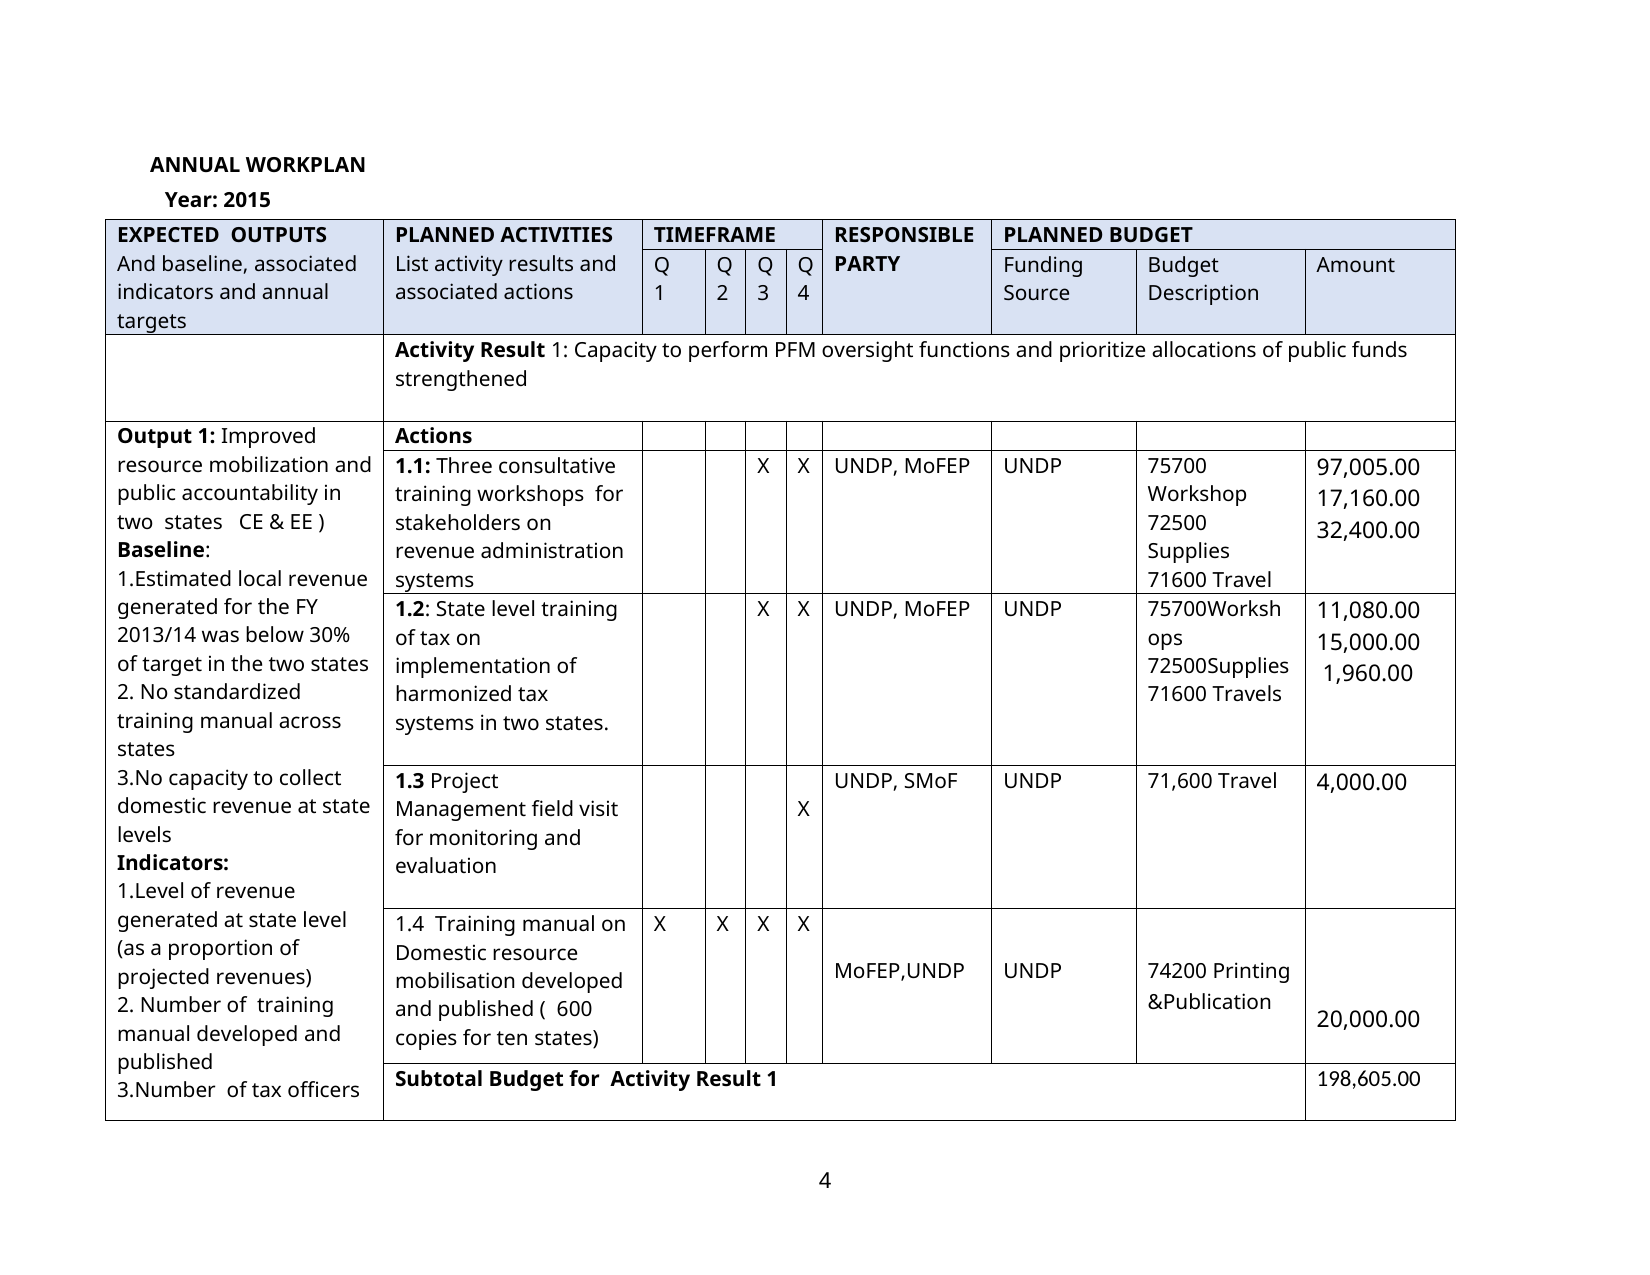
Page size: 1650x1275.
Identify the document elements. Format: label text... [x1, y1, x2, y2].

table_cell Q3 [746, 250, 786, 334]
table_cell Q2 [706, 250, 745, 334]
table_cell [706, 451, 745, 593]
table_cell [706, 594, 745, 765]
table_cell X [787, 909, 822, 1063]
table_cell 74200 Printing &Publication [1137, 909, 1305, 1063]
table_cell X [746, 594, 786, 765]
table_header EXPECTED OUTPUTS And baseline, associated indicators and annual targets [106, 220, 383, 334]
table_header TIMEFRAME [643, 220, 822, 249]
table_cell [106, 335, 383, 421]
table_cell [746, 422, 786, 450]
table_cell Budget Description [1137, 250, 1305, 334]
text Year: 2015 [56, 185, 1500, 213]
table_cell MoFEP,UNDP [823, 909, 991, 1063]
table_cell [643, 594, 705, 765]
table_cell [992, 422, 1136, 450]
table_header RESPONSIBLE PARTY [823, 220, 991, 334]
table_header PLANNED BUDGET [992, 220, 1455, 249]
table_cell Q 1 [643, 250, 705, 334]
table_cell Funding Source [992, 250, 1136, 334]
table_cell X [643, 909, 705, 1063]
table_cell [706, 422, 745, 450]
table_cell 75700 Workshop 72500 Supplies 71600 Travel [1137, 451, 1305, 593]
table_cell 75700Workshops 72500Supplies 71600 Travels [1137, 594, 1305, 765]
table_cell Output 1: Improved resource mobilization and public accountability in two states CE & EE ) Baseline: 1.Estimated local revenue generated for the FY 2013/14 was below 30% of target in the two states 2. No standardized training manual across states 3.No capacity to collect domestic revenue at state levels Indicators: 1.Level of revenue generated at state level (as a proportion of projected revenues) 2. Number of training manual developed and published 3.Number of tax officers trained in the two targeted states Targets: 1. 30% increase in local revenue in two states 2.One training manual developed and published (600 copies for ten states) 3. 40 tax officers (20/state, 5 females/ state) [106, 422, 383, 1120]
table_cell [706, 766, 745, 908]
table_cell X [746, 451, 786, 593]
table_cell Q4 [787, 250, 822, 334]
table_cell 1.2: State level training of tax on implementation of harmonized tax systems in two states. [384, 594, 642, 765]
table_cell UNDP, MoFEP [823, 451, 991, 593]
table_cell [746, 766, 786, 908]
table_cell 20,000.00 [1306, 909, 1455, 1063]
table_cell Activity Result 1: Capacity to perform PFM oversight functions and prioritize allocations of public funds strengthened [384, 335, 1455, 421]
table_cell X [706, 909, 745, 1063]
table_cell 4,000.00 [1306, 766, 1455, 908]
table_cell 1.4 Training manual on Domestic resource mobilisation developed and published ( 600 copies for ten states) [384, 909, 642, 1063]
table_cell [1137, 422, 1305, 450]
table_cell 97,005.00 17,160.00 32,400.00 [1306, 451, 1455, 593]
table_cell 1.1: Three consultative training workshops for stakeholders on revenue administration systems [384, 451, 642, 593]
table_cell [1306, 422, 1455, 450]
table_cell 1.3 Project Management field visit for monitoring and evaluation [384, 766, 642, 908]
table_cell X [787, 451, 822, 593]
table_cell UNDP [992, 909, 1136, 1063]
table_cell X [787, 766, 822, 908]
table_header PLANNED ACTIVITIES List activity results and associated actions [384, 220, 642, 334]
table_cell 198,605.00 [1306, 1064, 1455, 1120]
table_cell [787, 422, 822, 450]
table_cell [643, 422, 705, 450]
table_cell X [787, 594, 822, 765]
table_cell UNDP, MoFEP [823, 594, 991, 765]
table_cell [823, 422, 991, 450]
table_cell [643, 766, 705, 908]
table_cell UNDP, SMoF [823, 766, 991, 908]
table_cell Actions [384, 422, 642, 450]
table_cell [643, 451, 705, 593]
table_cell Amount [1306, 250, 1455, 334]
text ANNUAL WORKPLAN [150, 150, 1500, 178]
table_cell UNDP [992, 451, 1136, 593]
table_cell X [746, 909, 786, 1063]
table_cell 71,600 Travel [1137, 766, 1305, 908]
table_cell UNDP [992, 594, 1136, 765]
table_cell UNDP [992, 766, 1136, 908]
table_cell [384, 1064, 1305, 1120]
table_cell 11,080.00 15,000.00 1,960.00 [1306, 594, 1455, 765]
